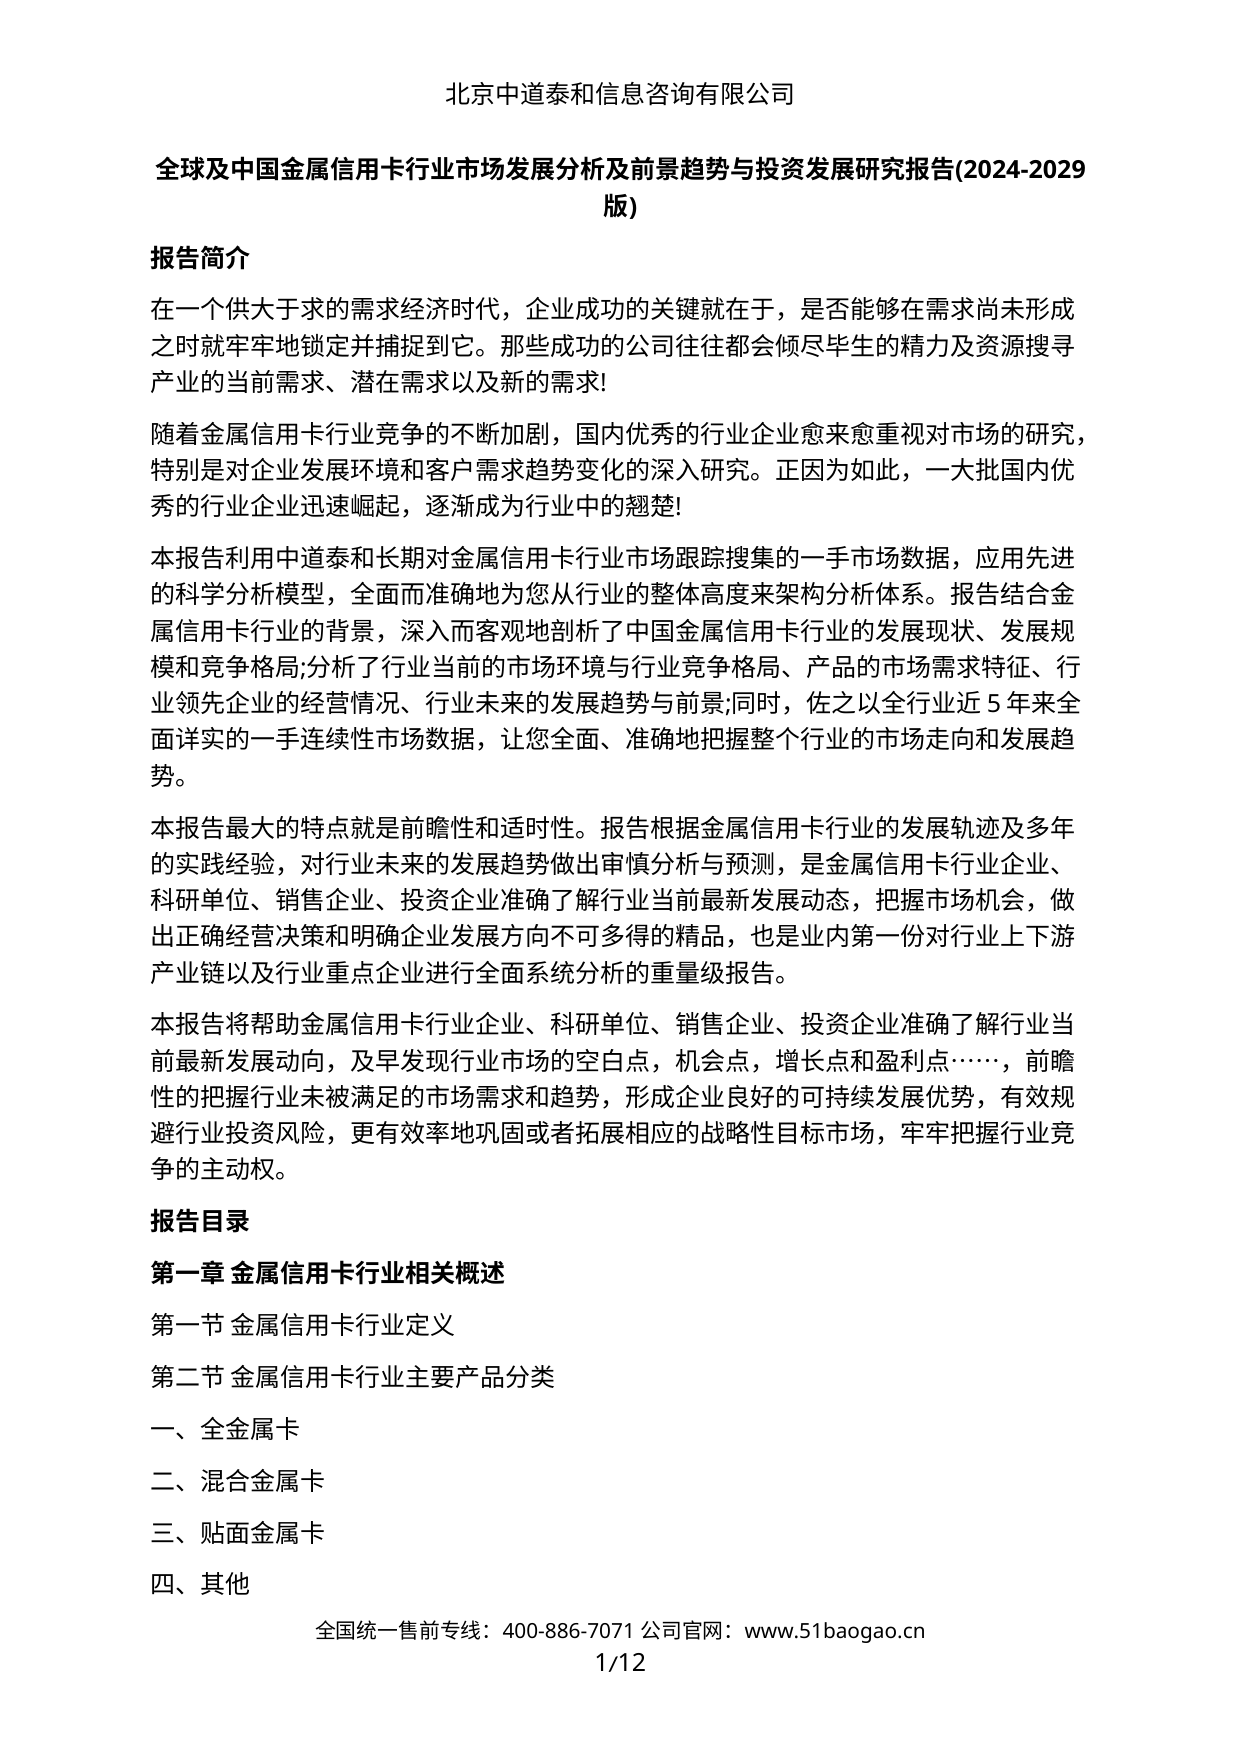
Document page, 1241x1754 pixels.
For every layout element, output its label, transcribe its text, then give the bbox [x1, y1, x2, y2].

text 随着金属信用卡行业竞争的不断加剧，国内优秀的行业企业愈来愈重视对市场的研究，特别是对企业发展环境和客户需求趋势变化的深入研究。正因为如此，一大批国内优秀的行业企业迅速崛起，逐渐成为行业中的翘楚! [150, 414, 1090, 523]
text 三、贴面金属卡 [150, 1513, 1090, 1549]
text 本报告利用中道泰和长期对金属信用卡行业市场跟踪搜集的一手市场数据，应用先进的科学分析模型，全面而准确地为您从行业的整体高度来架构分析体系。报告结合金属信用卡行业的背景，深入而客观地剖析了中国金属信用卡行业的发展现状、发展规模和竞争格局;分析了行业当前的市场环境与行业竞争格局、产品的市场需求特征、行业领先企业的经营情况、行业未来的发展趋势与前景;同时，佐之以全行业近5年来全面详实的一手连续性市场数据，让您全面、准确地把握整个行业的市场走向和发展趋势。 [150, 539, 1090, 792]
text 一、全金属卡 [150, 1409, 1090, 1446]
text 本报告最大的特点就是前瞻性和适时性。报告根据金属信用卡行业的发展轨迹及多年的实践经验，对行业未来的发展趋势做出审慎分析与预测，是金属信用卡行业企业、科研单位、销售企业、投资企业准确了解行业当前最新发展动态，把握市场机会，做出正确经营决策和明确企业发展方向不可多得的精品，也是业内第一份对行业上下游产业链以及行业重点企业进行全面系统分析的重量级报告。 [150, 808, 1090, 989]
text 四、其他 [150, 1565, 1090, 1601]
text 报告简介 [150, 238, 1090, 274]
text 全球及中国金属信用卡行业市场发展分析及前景趋势与投资发展研究报告(2024-2029版) [150, 150, 1090, 222]
text 报告目录 [150, 1202, 1090, 1238]
text 第二节 金属信用卡行业主要产品分类 [150, 1357, 1090, 1394]
text 二、混合金属卡 [150, 1461, 1090, 1497]
text 在一个供大于求的需求经济时代，企业成功的关键就在于，是否能够在需求尚未形成之时就牢牢地锁定并捕捉到它。那些成功的公司往往都会倾尽毕生的精力及资源搜寻产业的当前需求、潜在需求以及新的需求! [150, 290, 1090, 399]
text 本报告将帮助金属信用卡行业企业、科研单位、销售企业、投资企业准确了解行业当前最新发展动向，及早发现行业市场的空白点，机会点，增长点和盈利点……，前瞻性的把握行业未被满足的市场需求和趋势，形成企业良好的可持续发展优势，有效规避行业投资风险，更有效率地巩固或者拓展相应的战略性目标市场，牢牢把握行业竞争的主动权。 [150, 1005, 1090, 1186]
text 第一章 金属信用卡行业相关概述 [150, 1254, 1090, 1290]
text 第一节 金属信用卡行业定义 [150, 1306, 1090, 1342]
